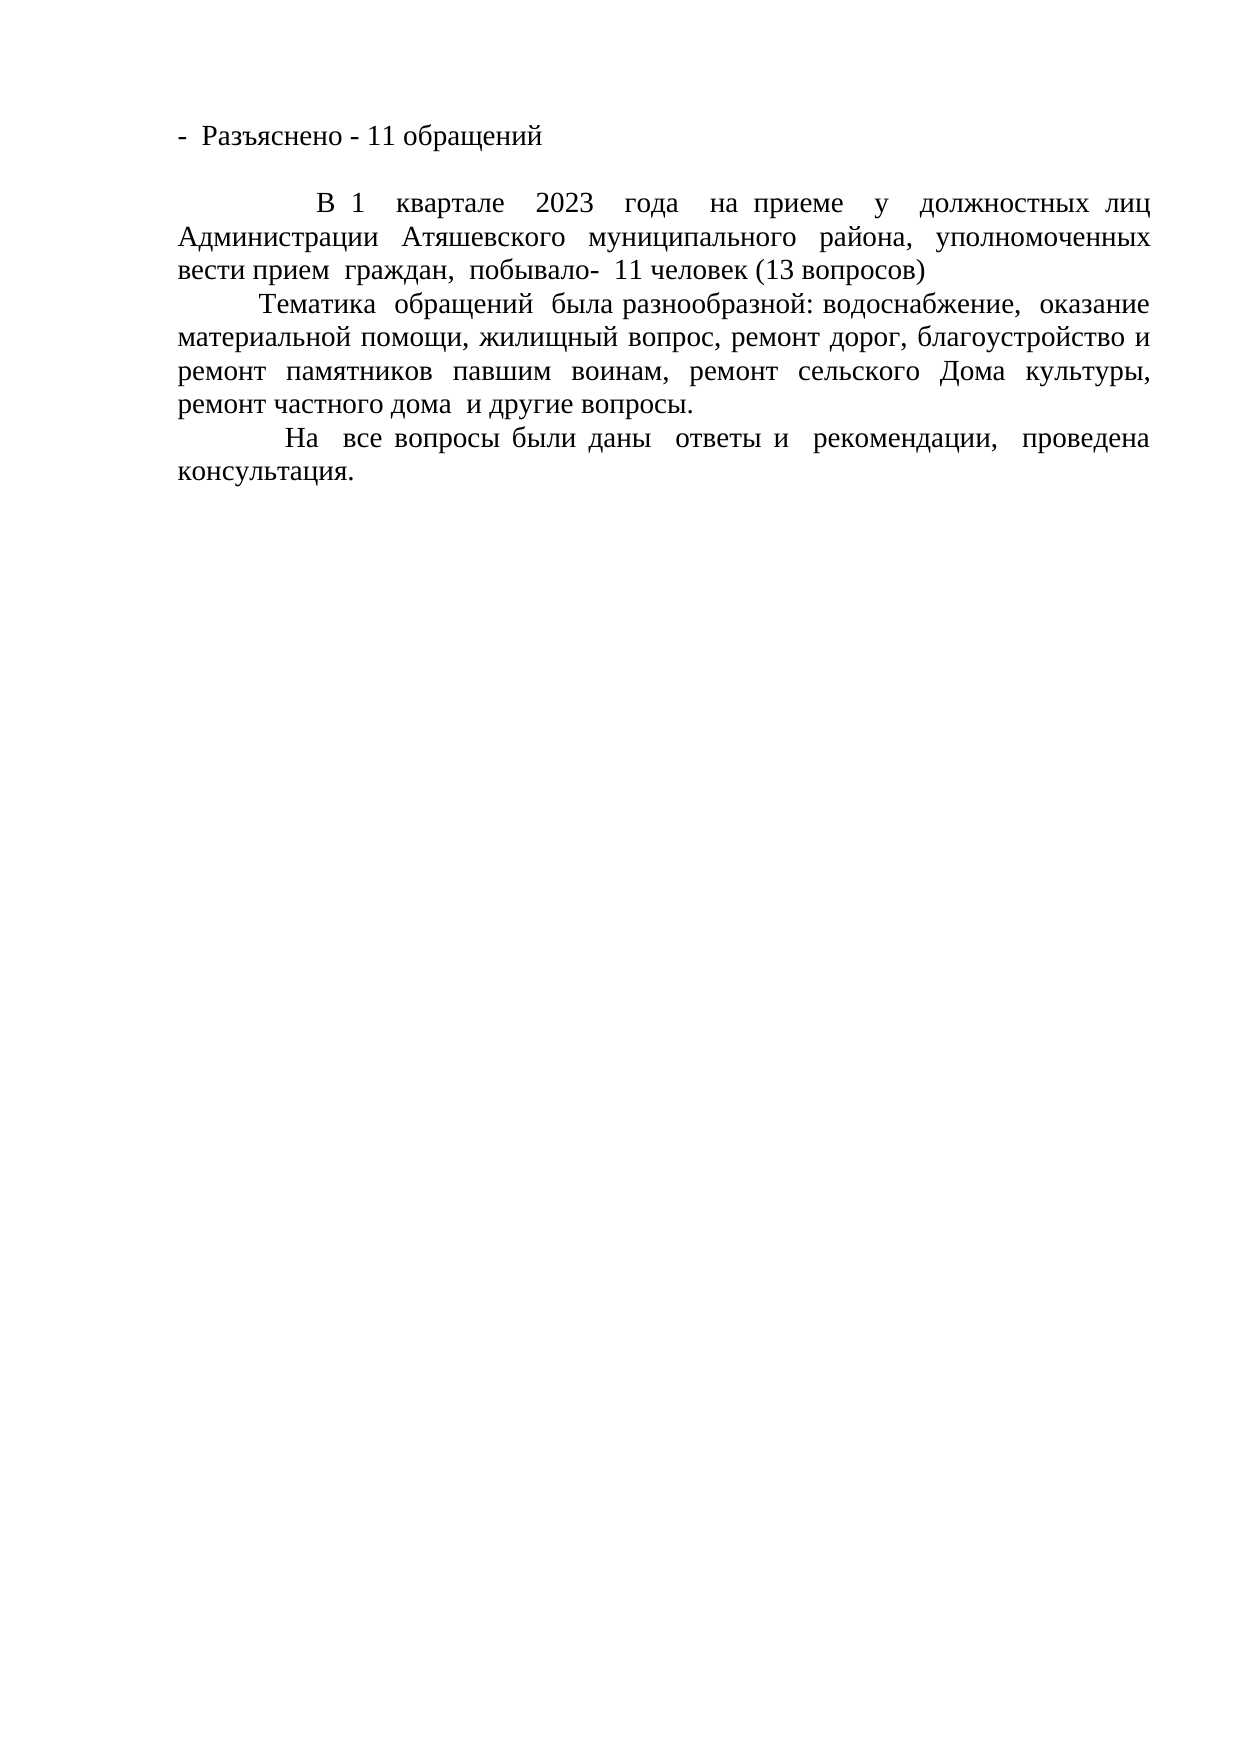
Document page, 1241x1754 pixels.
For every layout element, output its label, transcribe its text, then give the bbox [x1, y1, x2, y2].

text На все вопросы были даны ответы и рекомендации, проведена консультация. [177, 420, 1152, 487]
text В 1 квартале 2023 года на приеме у должностных лиц Администрации Атяшевского муниципального района, уполномоченных вести прием граждан, побывало- 11 человек (13 вопросов) [177, 185, 1152, 286]
text - Разъяснено - 11 обращений [177, 118, 1152, 152]
text Тематика обращений была разнообразной: водоснабжение, оказание материальной помощи, жилищный вопрос, ремонт дорог, благоустройство и ремонт памятников павшим воинам, ремонт сельского Дома культуры, ремонт частного дома и другие вопросы. [177, 286, 1152, 420]
